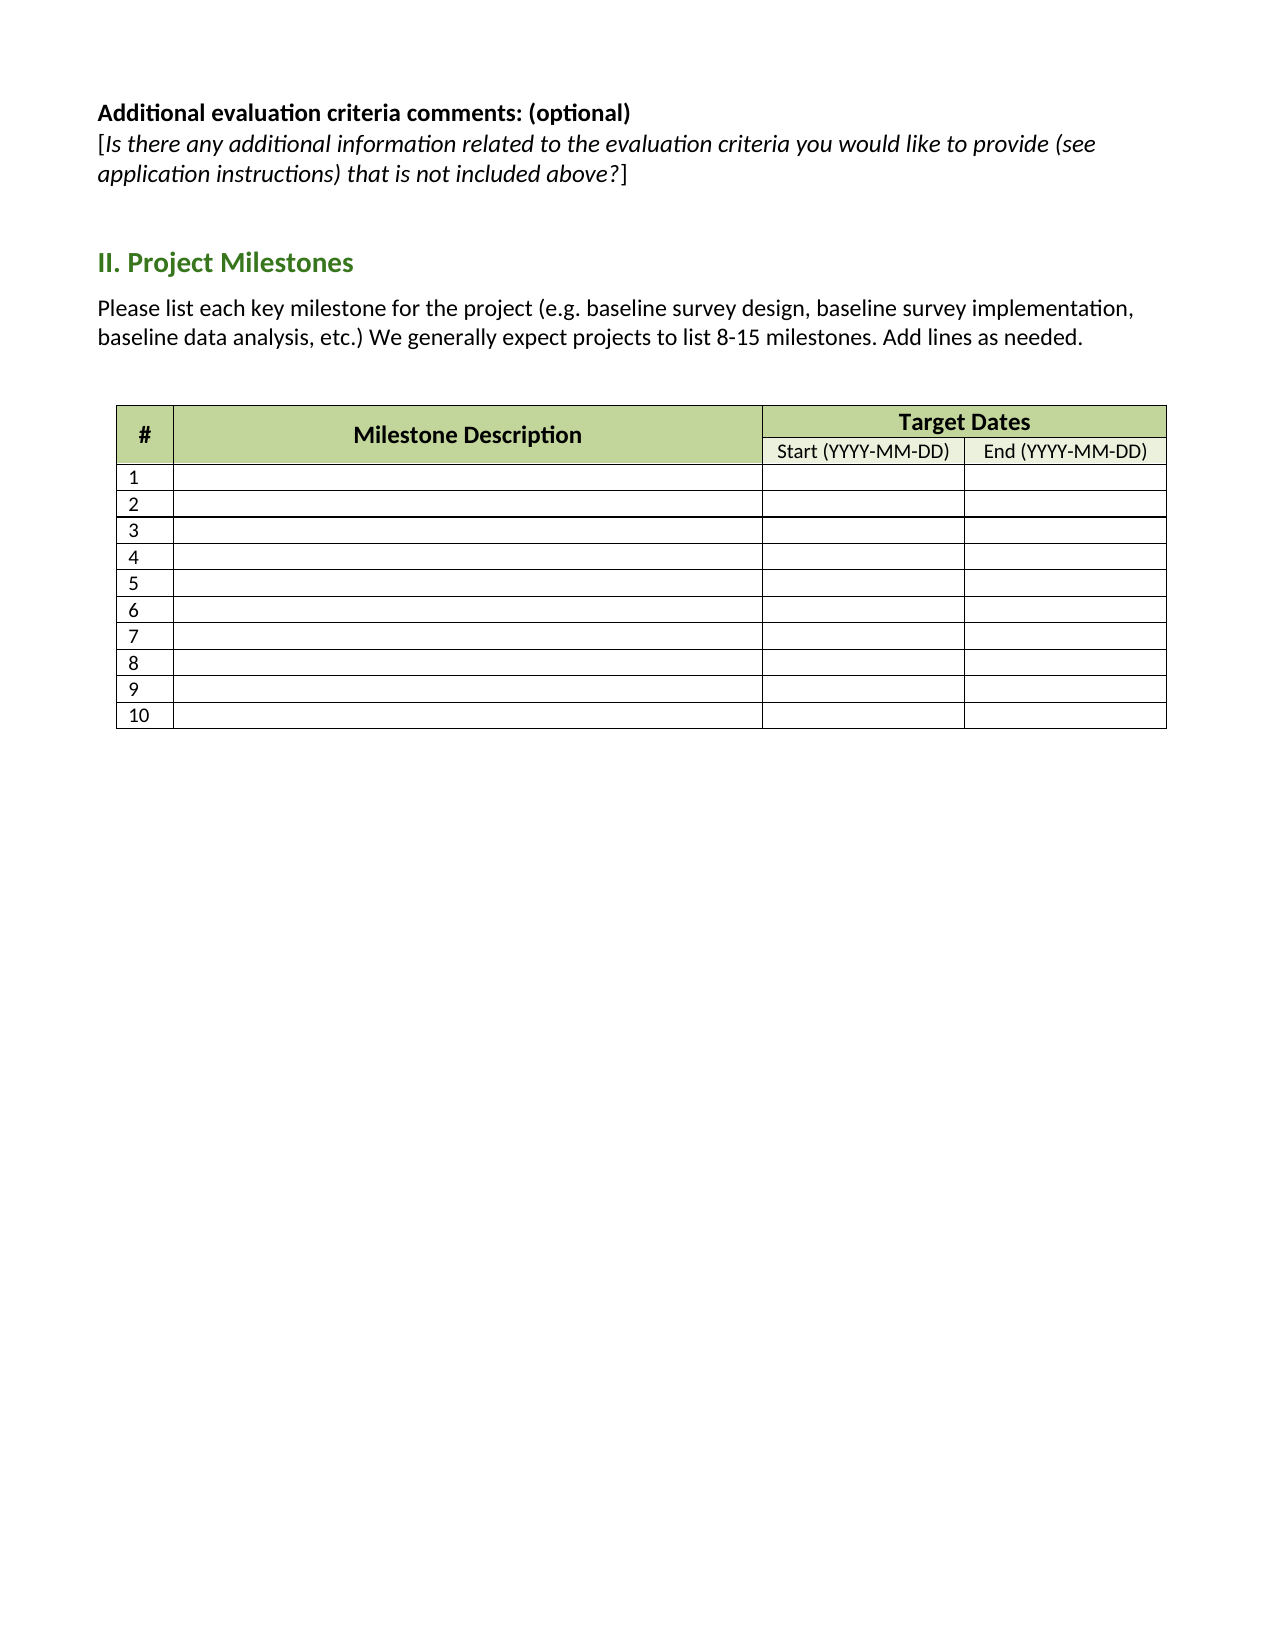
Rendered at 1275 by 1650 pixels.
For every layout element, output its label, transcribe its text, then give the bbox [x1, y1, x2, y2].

table_cell [965, 676, 1166, 702]
table_cell 6 [117, 597, 173, 622]
table_header Milestone Description [174, 406, 762, 463]
table_cell [965, 465, 1166, 490]
text Please list each key milestone for the project (e.g. baseline survey design, baseline survey implementation, baseline data analysis, etc.) We generally expect projects to list 8-15 milestones. Add lines as needed. [97, 293, 1177, 351]
table_cell 5 [117, 570, 173, 596]
table_cell 8 [117, 650, 173, 675]
table_cell [763, 703, 964, 728]
table_cell [965, 570, 1166, 596]
table_cell Start (YYYY-MM-DD) [763, 438, 964, 463]
table_cell [174, 570, 762, 596]
table_cell [965, 491, 1166, 516]
table_cell End (YYYY-MM-DD) [965, 438, 1166, 463]
table_header # [117, 406, 173, 463]
table_cell [763, 544, 964, 569]
table_cell [174, 491, 762, 516]
table_cell [763, 570, 964, 596]
table_cell 10 [117, 703, 173, 728]
table_cell 7 [117, 623, 173, 649]
table_cell [965, 544, 1166, 569]
table_cell 9 [117, 676, 173, 702]
table_cell [763, 491, 964, 516]
table_cell [174, 544, 762, 569]
table_cell 3 [117, 518, 173, 543]
table_cell [763, 650, 964, 675]
table_cell [763, 597, 964, 622]
table_cell [763, 676, 964, 702]
table_cell [965, 623, 1166, 649]
table_header Target Dates [763, 406, 1166, 437]
table_cell [763, 465, 964, 490]
table_cell 1 [117, 465, 173, 490]
table_cell [965, 650, 1166, 675]
table_cell [174, 465, 762, 490]
table_cell [174, 650, 762, 675]
subtitle II. Project Milestones [97, 244, 1177, 280]
table_cell [174, 623, 762, 649]
table_cell [174, 518, 762, 543]
table_cell [965, 703, 1166, 728]
table_cell [174, 676, 762, 702]
table_cell [763, 623, 964, 649]
table_cell [174, 597, 762, 622]
table_cell 4 [117, 544, 173, 569]
table_cell [174, 703, 762, 728]
table_cell [965, 518, 1166, 543]
subtitle Additional evaluation criteria comments: (optional) [Is there any additional information related to the evaluation criteria you would like to provide (see application instructions) that is not included above?] [97, 97, 1177, 189]
table_cell [965, 597, 1166, 622]
table_cell 2 [117, 491, 173, 516]
table_cell [763, 518, 964, 543]
